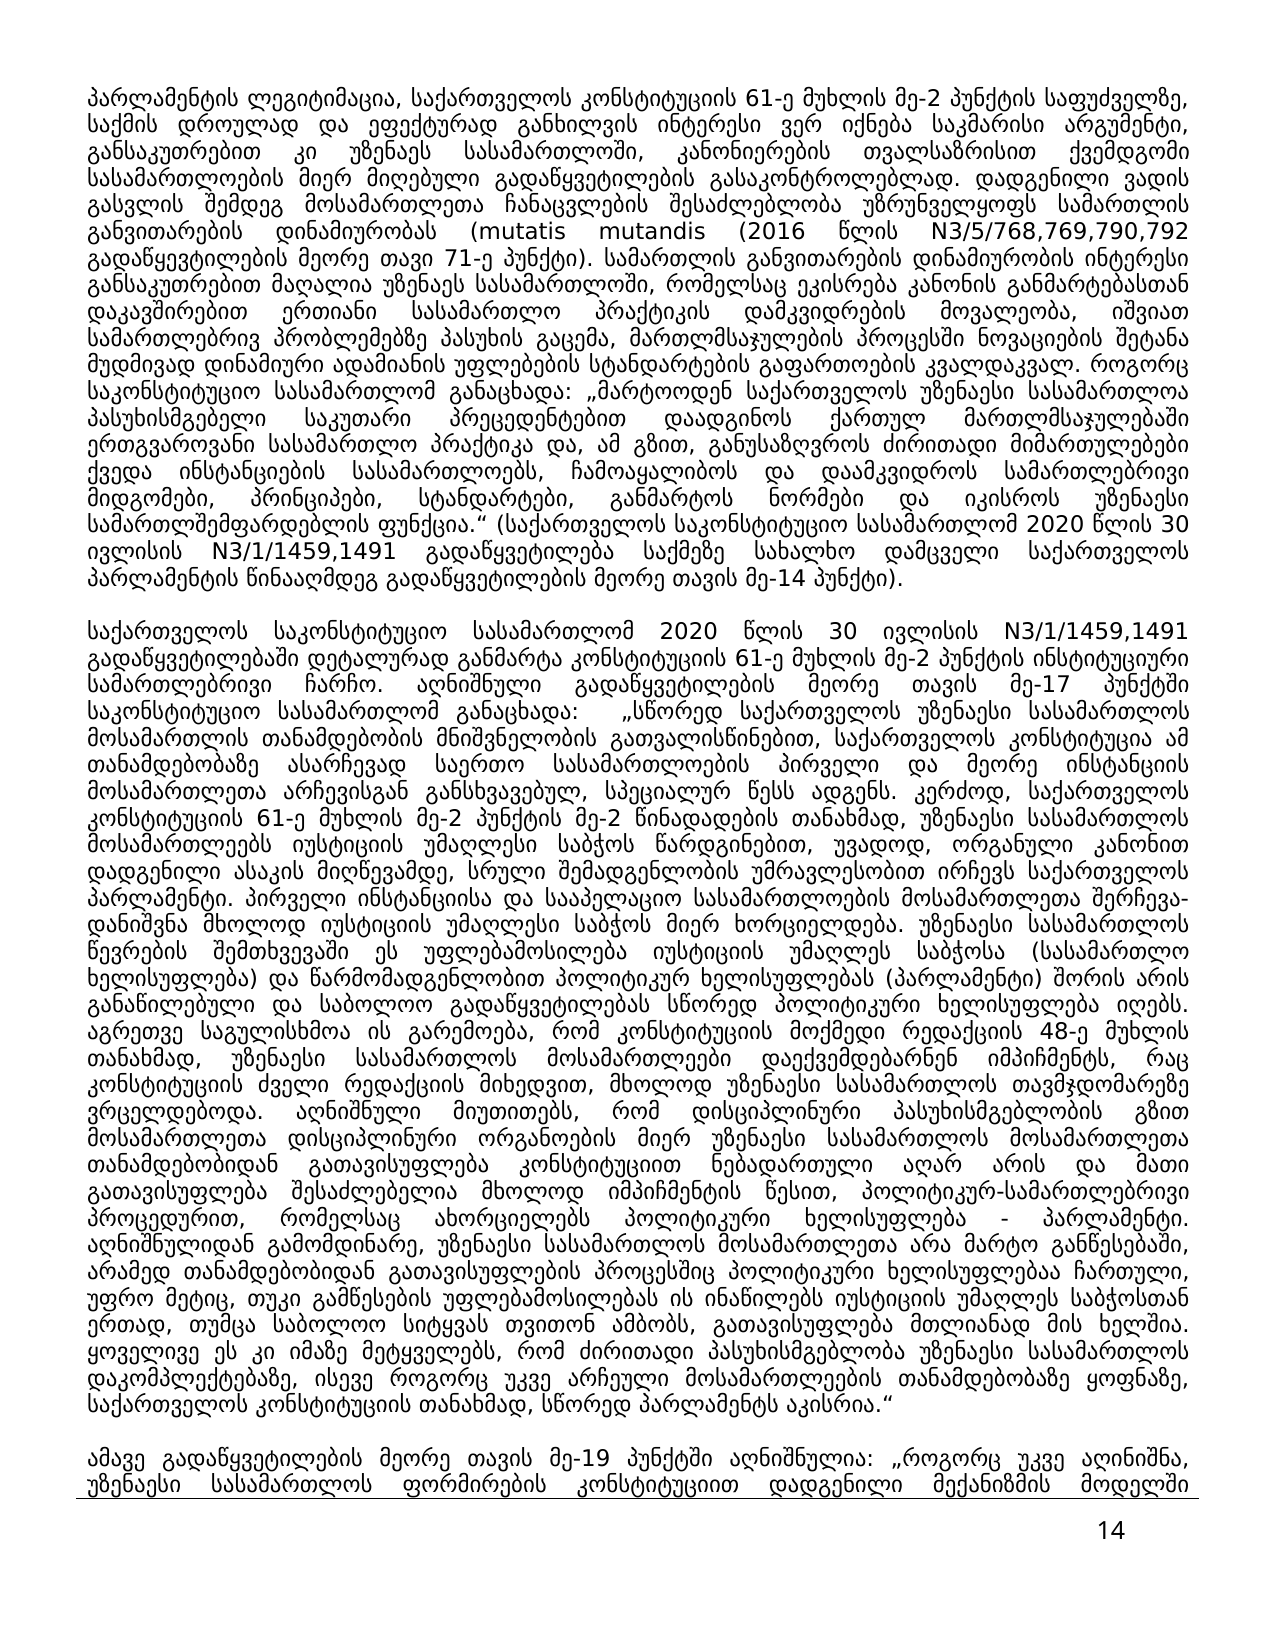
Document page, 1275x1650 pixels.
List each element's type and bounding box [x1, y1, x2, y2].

table_header [76, 85, 1199, 1498]
